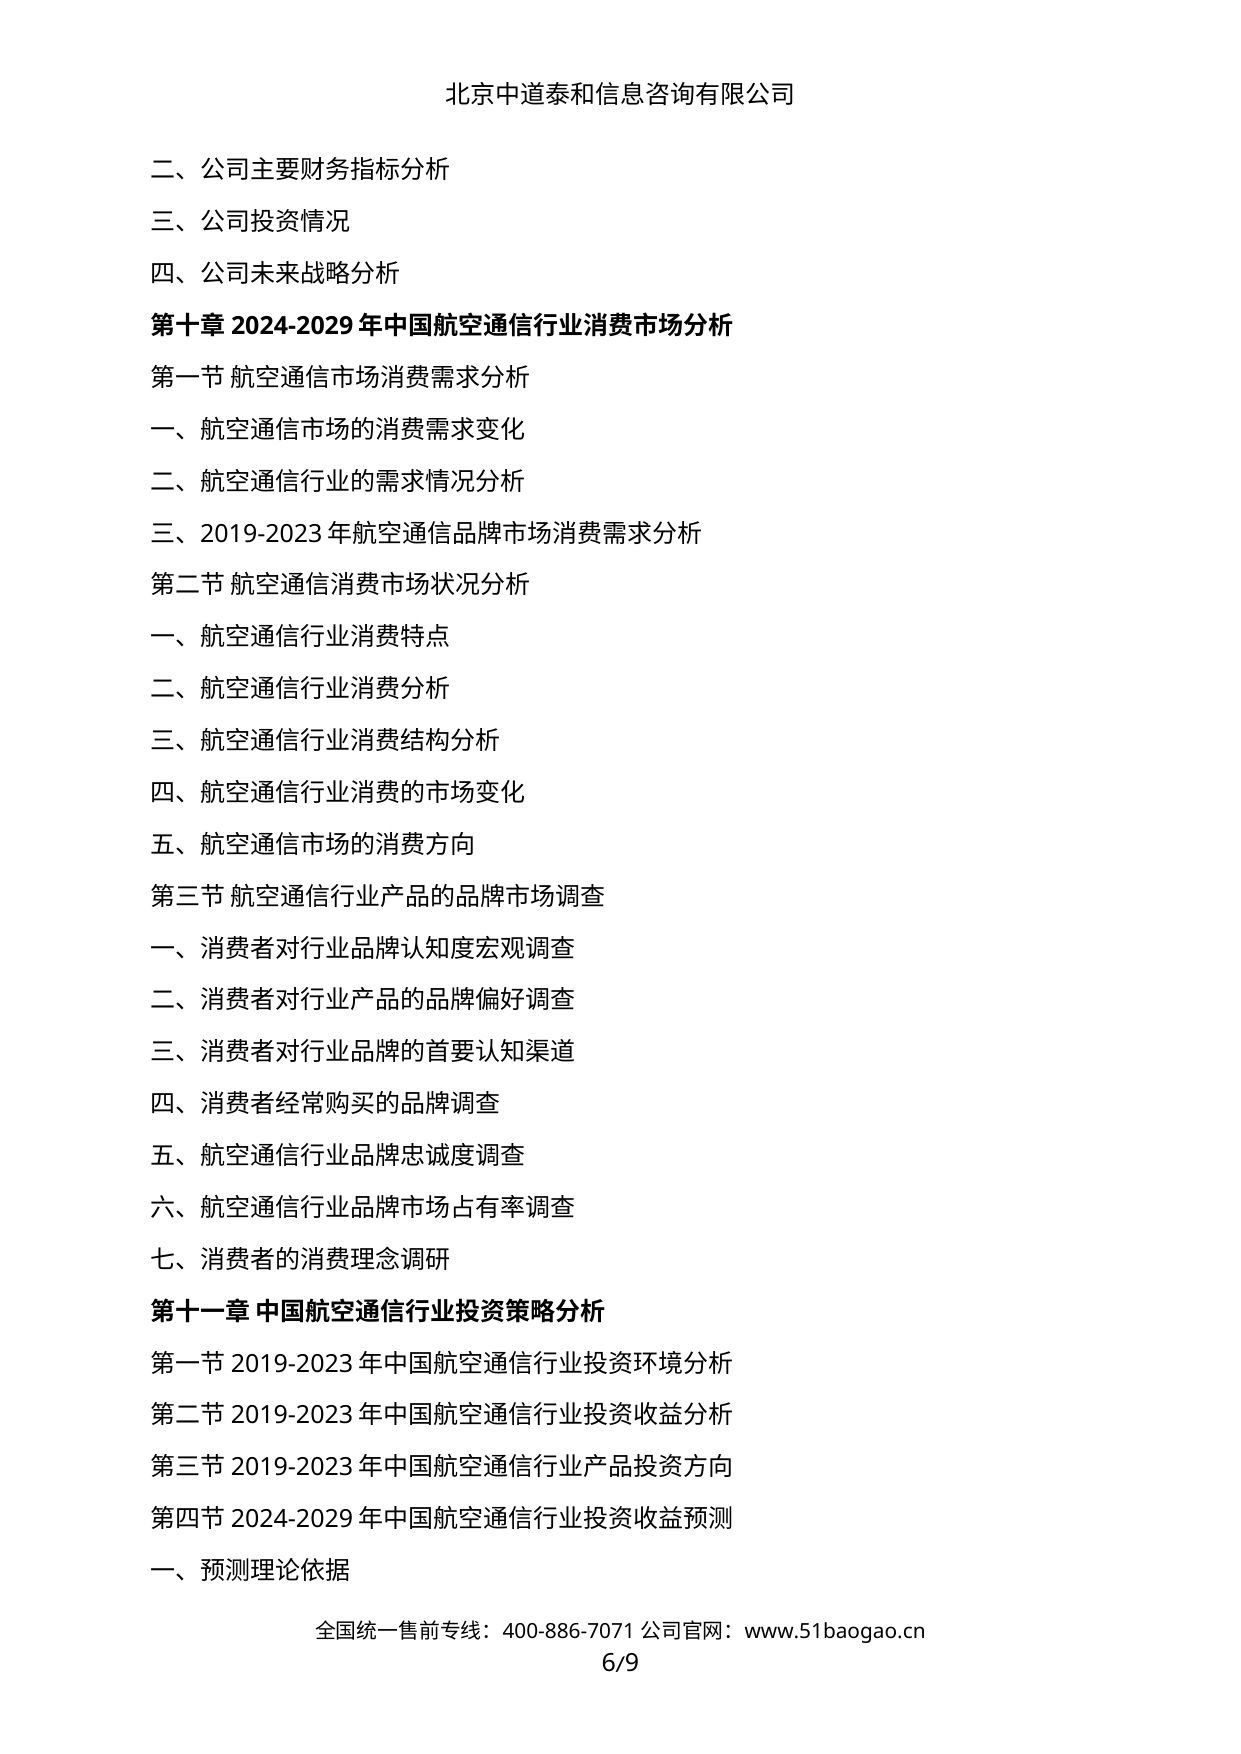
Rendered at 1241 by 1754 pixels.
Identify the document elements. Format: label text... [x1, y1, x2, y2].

text 三、消费者对行业品牌的首要认知渠道 [150, 1032, 1090, 1068]
text 四、消费者经常购买的品牌调查 [150, 1084, 1090, 1120]
text 第十一章 中国航空通信行业投资策略分析 [150, 1291, 1090, 1327]
text 二、航空通信行业消费分析 [150, 669, 1090, 705]
text 二、航空通信行业的需求情况分析 [150, 461, 1090, 497]
text 四、公司未来战略分析 [150, 254, 1090, 290]
text 第二节 航空通信消费市场状况分析 [150, 565, 1090, 601]
text 第一节 航空通信市场消费需求分析 [150, 357, 1090, 394]
text 五、航空通信市场的消费方向 [150, 824, 1090, 861]
text 第三节 航空通信行业产品的品牌市场调查 [150, 876, 1090, 912]
text 三、公司投资情况 [150, 202, 1090, 238]
text 一、消费者对行业品牌认知度宏观调查 [150, 928, 1090, 964]
text 四、航空通信行业消费的市场变化 [150, 772, 1090, 809]
text 二、消费者对行业产品的品牌偏好调查 [150, 980, 1090, 1016]
text 第二节 2019-2023年中国航空通信行业投资收益分析 [150, 1395, 1090, 1431]
text 一、航空通信市场的消费需求变化 [150, 409, 1090, 446]
text 一、航空通信行业消费特点 [150, 617, 1090, 653]
text 第四节 2024-2029年中国航空通信行业投资收益预测 [150, 1499, 1090, 1535]
text 三、航空通信行业消费结构分析 [150, 721, 1090, 757]
text 第十章 2024-2029年中国航空通信行业消费市场分析 [150, 306, 1090, 342]
text 三、2019-2023年航空通信品牌市场消费需求分析 [150, 513, 1090, 549]
text 六、航空通信行业品牌市场占有率调查 [150, 1187, 1090, 1224]
text 第一节 2019-2023年中国航空通信行业投资环境分析 [150, 1343, 1090, 1379]
text 第三节 2019-2023年中国航空通信行业产品投资方向 [150, 1447, 1090, 1483]
text 二、公司主要财务指标分析 [150, 150, 1090, 186]
text 一、预测理论依据 [150, 1551, 1090, 1587]
text 七、消费者的消费理念调研 [150, 1239, 1090, 1276]
text 五、航空通信行业品牌忠诚度调查 [150, 1136, 1090, 1172]
